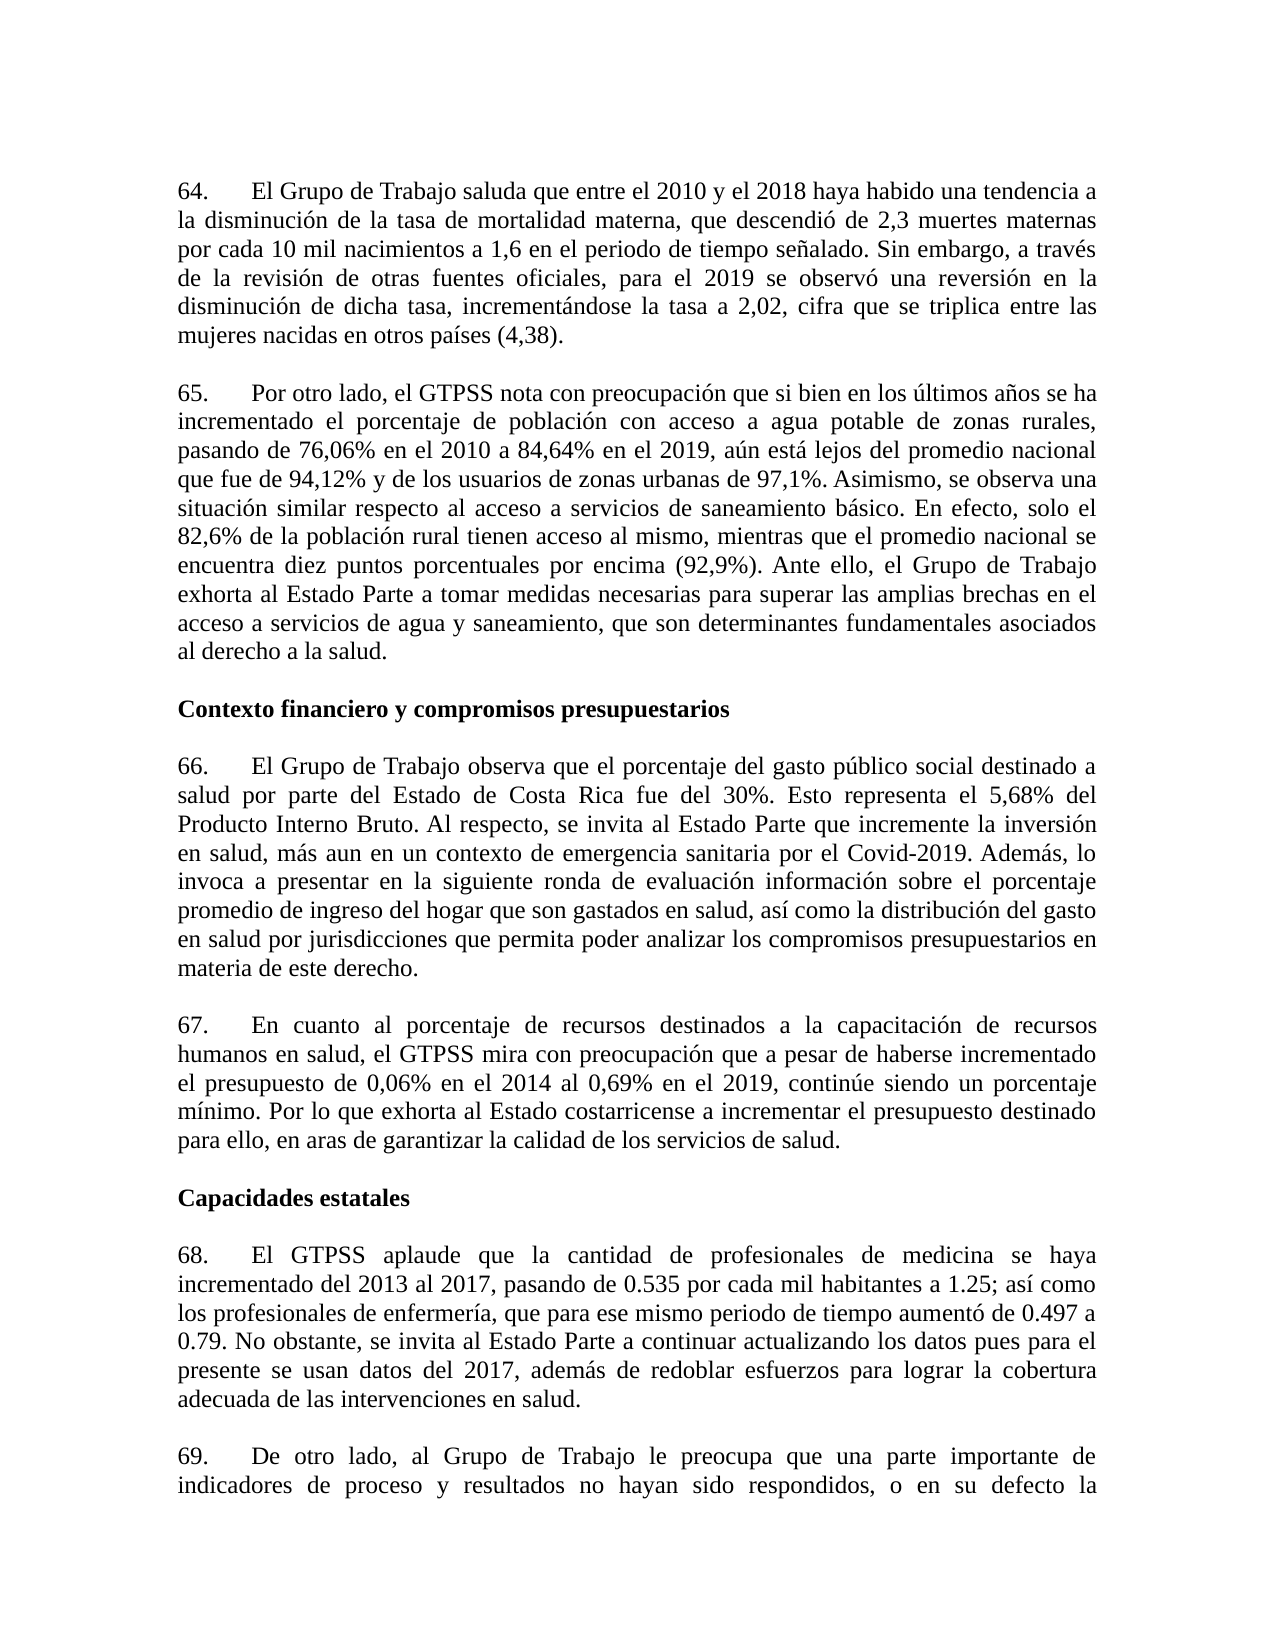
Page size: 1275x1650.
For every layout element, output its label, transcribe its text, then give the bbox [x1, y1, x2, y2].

text Contexto financiero y compromisos presupuestarios [177, 694, 1098, 723]
text Capacidades estatales [177, 1183, 1098, 1211]
text 68. El GTPSS aplaude que la cantidad de profesionales de medicina se haya incrementado del 2013 al 2017, pasando de 0.535 por cada mil habitantes a 1.25; así como los profesionales de enfermería, que para ese mismo periodo de tiempo aumentó de 0.497 a 0.79. No obstante, se invita al Estado Parte a continuar actualizando los datos pues para el presente se usan datos del 2017, además de redoblar esfuerzos para lograr la cobertura adecuada de las intervenciones en salud. [177, 1240, 1098, 1413]
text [177, 1441, 1098, 1499]
text 67. En cuanto al porcentaje de recursos destinados a la capacitación de recursos humanos en salud, el GTPSS mira con preocupación que a pesar de haberse incrementado el presupuesto de 0,06% en el 2014 al 0,69% en el 2019, continúe siendo un porcentaje mínimo. Por lo que exhorta al Estado costarricense a incrementar el presupuesto destinado para ello, en aras de garantizar la calidad de los servicios de salud. [177, 1010, 1098, 1154]
text 65. Por otro lado, el GTPSS nota con preocupación que si bien en los últimos años se ha incrementado el porcentaje de población con acceso a agua potable de zonas rurales, pasando de 76,06% en el 2010 a 84,64% en el 2019, aún está lejos del promedio nacional que fue de 94,12% y de los usuarios de zonas urbanas de 97,1%. Asimismo, se observa una situación similar respecto al acceso a servicios de saneamiento básico. En efecto, solo el 82,6% de la población rural tienen acceso al mismo, mientras que el promedio nacional se encuentra diez puntos porcentuales por encima (92,9%). Ante ello, el Grupo de Trabajo exhorta al Estado Parte a tomar medidas necesarias para superar las amplias brechas en el acceso a servicios de agua y saneamiento, que son determinantes fundamentales asociados al derecho a la salud. [177, 378, 1098, 665]
text 64. El Grupo de Trabajo saluda que entre el 2010 y el 2018 haya habido una tendencia a la disminución de la tasa de mortalidad materna, que descendió de 2,3 muertes maternas por cada 10 mil nacimientos a 1,6 en el periodo de tiempo señalado. Sin embargo, a través de la revisión de otras fuentes oficiales, para el 2019 se observó una reversión en la disminución de dicha tasa, incrementándose la tasa a 2,02, cifra que se triplica entre las mujeres nacidas en otros países (4,38). [177, 176, 1098, 349]
text 66. El Grupo de Trabajo observa que el porcentaje del gasto público social destinado a salud por parte del Estado de Costa Rica fue del 30%. Esto representa el 5,68% del Producto Interno Bruto. Al respecto, se invita al Estado Parte que incremente la inversión en salud, más aun en un contexto de emergencia sanitaria por el Covid-2019. Además, lo invoca a presentar en la siguiente ronda de evaluación información sobre el porcentaje promedio de ingreso del hogar que son gastados en salud, así como la distribución del gasto en salud por jurisdicciones que permita poder analizar los compromisos presupuestarios en materia de este derecho. [177, 751, 1098, 981]
